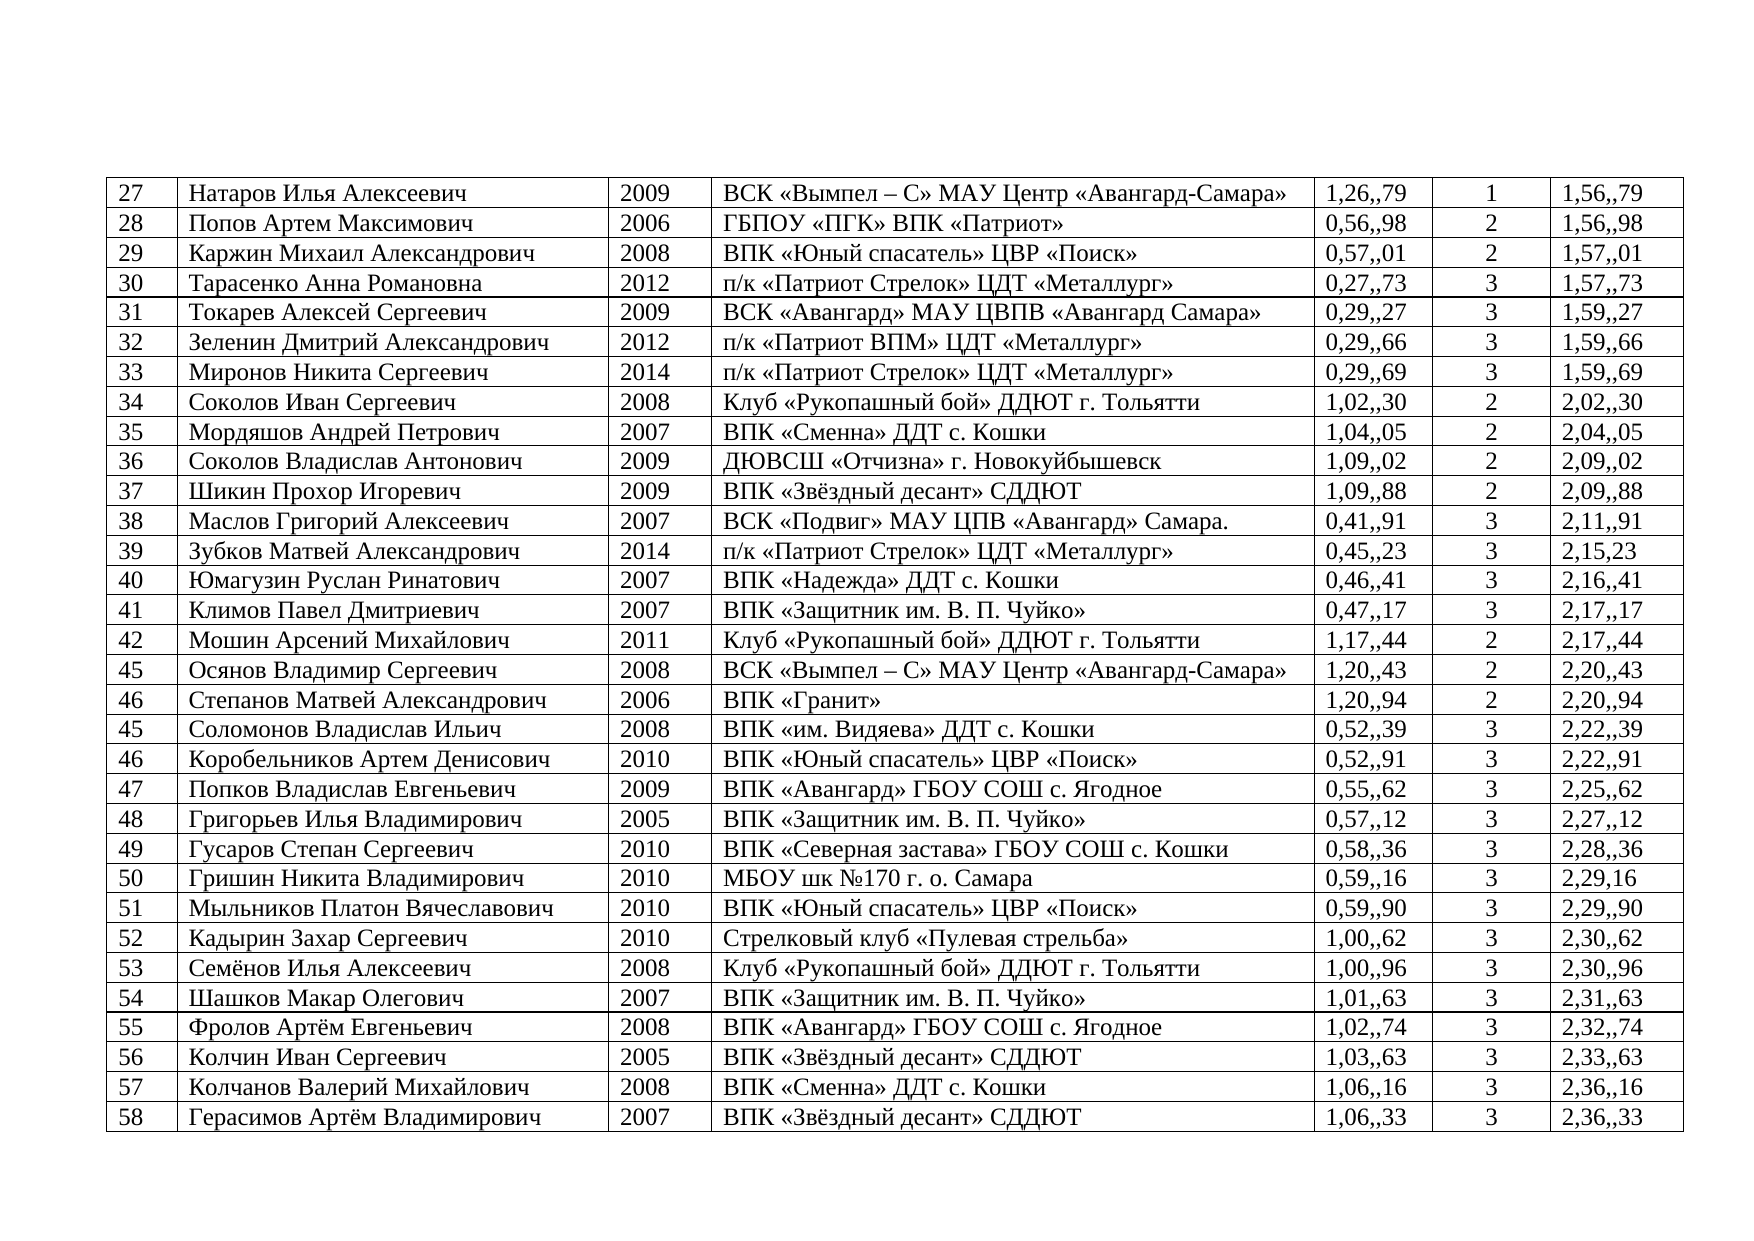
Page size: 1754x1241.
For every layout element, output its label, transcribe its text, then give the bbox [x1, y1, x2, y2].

table_cell 2012 [609, 268, 711, 296]
table_cell 2008 [609, 953, 711, 982]
table_cell Григорьев Илья Владимирович [178, 804, 608, 833]
table_cell Колчин Иван Сергеевич [178, 1042, 608, 1071]
table_cell 2 [1433, 446, 1550, 475]
table_cell 45 [107, 715, 177, 743]
table_cell Кадырин Захар Сергеевич [178, 923, 608, 952]
table_cell 2007 [609, 1102, 711, 1131]
table_cell 1,00,,62 [1315, 923, 1432, 952]
table_cell Шикин Прохор Игоревич [178, 476, 608, 505]
table_cell 2009 [609, 446, 711, 475]
table_cell 2,09,,88 [1551, 476, 1683, 505]
table_cell ДЮВСШ «Отчизна» г. Новокуйбышевск [712, 446, 1314, 475]
table_cell 3 [1433, 1072, 1550, 1101]
table_cell Колчанов Валерий Михайлович [178, 1072, 608, 1101]
table_cell 2,28,,36 [1551, 834, 1683, 862]
table_cell 1,59,,69 [1551, 357, 1683, 386]
table_cell 46 [107, 744, 177, 773]
table_cell ВПК «Авангард» ГБОУ СОШ с. Ягодное [712, 1013, 1314, 1041]
table_cell 2,29,16 [1551, 864, 1683, 892]
table_cell Мордяшов Андрей Петрович [178, 417, 608, 445]
table_cell 2008 [609, 655, 711, 684]
table_cell 2 [1433, 417, 1550, 445]
table_cell 27 [107, 178, 177, 207]
table_cell 36 [107, 446, 177, 475]
table_cell Гришин Никита Владимирович [178, 864, 608, 892]
table_cell 51 [107, 893, 177, 922]
table_cell 2,09,,02 [1551, 446, 1683, 475]
table_cell ВПК «Защитник им. В. П. Чуйко» [712, 804, 1314, 833]
table_cell 2010 [609, 893, 711, 922]
table_cell 2 [1433, 625, 1550, 654]
table_cell 0,59,,90 [1315, 893, 1432, 922]
table_cell Зубков Матвей Александрович [178, 536, 608, 564]
table_cell 1,20,,43 [1315, 655, 1432, 684]
table_cell 38 [107, 506, 177, 535]
table_cell Клуб «Рукопашный бой» ДДЮТ г. Тольятти [712, 953, 1314, 982]
table_cell 1,01,,63 [1315, 983, 1432, 1011]
table_cell Фролов Артём Евгеньевич [178, 1013, 608, 1041]
table_cell Соколов Иван Сергеевич [178, 387, 608, 416]
table_cell 2009 [609, 298, 711, 326]
table_cell ВПК «Звёздный десант» СДДЮТ [712, 476, 1314, 505]
table_cell 3 [1433, 893, 1550, 922]
table_cell 2,33,,63 [1551, 1042, 1683, 1071]
table_cell 40 [107, 566, 177, 594]
table_cell п/к «Патриот ВПМ» ЦДТ «Металлург» [712, 327, 1314, 356]
table_cell 1 [1433, 178, 1550, 207]
table_cell ВПК «Юный спасатель» ЦВР «Поиск» [712, 744, 1314, 773]
table_cell 39 [107, 536, 177, 564]
table_cell Климов Павел Дмитриевич [178, 595, 608, 624]
table_cell 2,36,,33 [1551, 1102, 1683, 1131]
table_cell 1,09,,88 [1315, 476, 1432, 505]
table_cell Коробельников Артем Денисович [178, 744, 608, 773]
table_cell 1,04,,05 [1315, 417, 1432, 445]
table_cell 2,32,,74 [1551, 1013, 1683, 1041]
table_cell 32 [107, 327, 177, 356]
table_cell 2014 [609, 357, 711, 386]
table_cell 54 [107, 983, 177, 1011]
table_cell п/к «Патриот Стрелок» ЦДТ «Металлург» [712, 536, 1314, 564]
table_cell 2,30,,96 [1551, 953, 1683, 982]
table_cell 3 [1433, 804, 1550, 833]
table_cell 3 [1433, 834, 1550, 862]
table_cell 3 [1433, 268, 1550, 296]
table_cell 2005 [609, 1042, 711, 1071]
table_cell 1,02,,30 [1315, 387, 1432, 416]
table_cell 1,06,,33 [1315, 1102, 1432, 1131]
table_cell 2007 [609, 506, 711, 535]
table_cell ВСК «Вымпел – С» МАУ Центр «Авангард-Самара» [712, 178, 1314, 207]
table_cell ВПК «Авангард» ГБОУ СОШ с. Ягодное [712, 774, 1314, 803]
table_cell 56 [107, 1042, 177, 1071]
table_cell 2,17,,44 [1551, 625, 1683, 654]
table_cell 2,22,,91 [1551, 744, 1683, 773]
table_cell 31 [107, 298, 177, 326]
table_cell 1,02,,74 [1315, 1013, 1432, 1041]
table_cell 2010 [609, 744, 711, 773]
table_cell 2006 [609, 208, 711, 237]
table_cell Соколов Владислав Антонович [178, 446, 608, 475]
table_cell 2009 [609, 178, 711, 207]
table_cell 0,57,,12 [1315, 804, 1432, 833]
table_cell 3 [1433, 1042, 1550, 1071]
table_cell 2,30,,62 [1551, 923, 1683, 952]
table_cell 2,20,,94 [1551, 685, 1683, 713]
table_cell Каржин Михаил Александрович [178, 238, 608, 267]
table_cell 2006 [609, 685, 711, 713]
table_cell 58 [107, 1102, 177, 1131]
table_cell 2,20,,43 [1551, 655, 1683, 684]
table_cell 2008 [609, 238, 711, 267]
table_cell 0,59,,16 [1315, 864, 1432, 892]
table_cell 34 [107, 387, 177, 416]
table_cell 2 [1433, 208, 1550, 237]
table_cell 41 [107, 595, 177, 624]
table_cell 2,22,,39 [1551, 715, 1683, 743]
table_cell 52 [107, 923, 177, 952]
table_cell Соломонов Владислав Ильич [178, 715, 608, 743]
table_cell Зеленин Дмитрий Александрович [178, 327, 608, 356]
table_cell 2 [1433, 685, 1550, 713]
table_cell 2,31,,63 [1551, 983, 1683, 1011]
table_cell ВПК «Гранит» [712, 685, 1314, 713]
table_cell Миронов Никита Сергеевич [178, 357, 608, 386]
table_cell Юмагузин Руслан Ринатович [178, 566, 608, 594]
table_cell 1,03,,63 [1315, 1042, 1432, 1071]
table_cell Степанов Матвей Александрович [178, 685, 608, 713]
table_cell 3 [1433, 357, 1550, 386]
table_cell 2008 [609, 387, 711, 416]
table_cell 29 [107, 238, 177, 267]
table_cell 1,57,,73 [1551, 268, 1683, 296]
table_cell 0,47,,17 [1315, 595, 1432, 624]
table_cell Герасимов Артём Владимирович [178, 1102, 608, 1131]
table_cell 2,36,,16 [1551, 1072, 1683, 1101]
table_cell 0,46,,41 [1315, 566, 1432, 594]
table_cell 3 [1433, 1013, 1550, 1041]
table_cell ВПК «Звёздный десант» СДДЮТ [712, 1102, 1314, 1131]
table_cell 0,52,,91 [1315, 744, 1432, 773]
table_cell Натаров Илья Алексеевич [178, 178, 608, 207]
table_cell 3 [1433, 715, 1550, 743]
table_cell Маслов Григорий Алексеевич [178, 506, 608, 535]
table_cell 2010 [609, 923, 711, 952]
table_cell ВПК «Юный спасатель» ЦВР «Поиск» [712, 893, 1314, 922]
table_cell Попков Владислав Евгеньевич [178, 774, 608, 803]
table_cell 0,29,,66 [1315, 327, 1432, 356]
table_cell 2014 [609, 536, 711, 564]
table_cell Попов Артем Максимович [178, 208, 608, 237]
table_cell ВПК «Надежда» ДДТ с. Кошки [712, 566, 1314, 594]
table_cell ВПК «Звёздный десант» СДДЮТ [712, 1042, 1314, 1071]
table_cell 2005 [609, 804, 711, 833]
table_cell 30 [107, 268, 177, 296]
table_cell Шашков Макар Олегович [178, 983, 608, 1011]
table_cell 1,59,,27 [1551, 298, 1683, 326]
table_cell 1,26,,79 [1315, 178, 1432, 207]
table_cell Осянов Владимир Сергеевич [178, 655, 608, 684]
table_cell 2008 [609, 715, 711, 743]
table_cell 3 [1433, 864, 1550, 892]
table_cell 1,59,,66 [1551, 327, 1683, 356]
table_cell 37 [107, 476, 177, 505]
table_cell 46 [107, 685, 177, 713]
table_cell Тарасенко Анна Романовна [178, 268, 608, 296]
table_cell МБОУ шк №170 г. о. Самара [712, 864, 1314, 892]
table_cell 1,20,,94 [1315, 685, 1432, 713]
table_cell 2,04,,05 [1551, 417, 1683, 445]
table_cell 0,55,,62 [1315, 774, 1432, 803]
table_cell 2,02,,30 [1551, 387, 1683, 416]
table_cell 3 [1433, 595, 1550, 624]
table_cell ВПК «Защитник им. В. П. Чуйко» [712, 595, 1314, 624]
table_cell ВПК «Юный спасатель» ЦВР «Поиск» [712, 238, 1314, 267]
table_cell ВСК «Вымпел – С» МАУ Центр «Авангард-Самара» [712, 655, 1314, 684]
table_cell 0,58,,36 [1315, 834, 1432, 862]
table_cell Гусаров Степан Сергеевич [178, 834, 608, 862]
table_cell 0,27,,73 [1315, 268, 1432, 296]
table_cell 3 [1433, 566, 1550, 594]
table_cell 2,25,,62 [1551, 774, 1683, 803]
table_cell 2,29,,90 [1551, 893, 1683, 922]
table_cell 0,57,,01 [1315, 238, 1432, 267]
table_cell 3 [1433, 953, 1550, 982]
table_cell 2 [1433, 655, 1550, 684]
table_cell 3 [1433, 298, 1550, 326]
table_cell 2008 [609, 1013, 711, 1041]
table_cell 1,17,,44 [1315, 625, 1432, 654]
table_cell 1,09,,02 [1315, 446, 1432, 475]
table_cell Стрелковый клуб «Пулевая стрельба» [712, 923, 1314, 952]
table_cell 53 [107, 953, 177, 982]
table_cell ВПК «Северная застава» ГБОУ СОШ с. Кошки [712, 834, 1314, 862]
table_cell 1,56,,79 [1551, 178, 1683, 207]
table_cell ВПК «Защитник им. В. П. Чуйко» [712, 983, 1314, 1011]
table_cell 45 [107, 655, 177, 684]
table_cell 0,41,,91 [1315, 506, 1432, 535]
table_cell 47 [107, 774, 177, 803]
table_cell 57 [107, 1072, 177, 1101]
table_cell 2,17,,17 [1551, 595, 1683, 624]
table_cell 2010 [609, 864, 711, 892]
table_cell 2,15,23 [1551, 536, 1683, 564]
table_cell 2008 [609, 1072, 711, 1101]
table_cell 3 [1433, 983, 1550, 1011]
table_cell Клуб «Рукопашный бой» ДДЮТ г. Тольятти [712, 387, 1314, 416]
table_cell 2009 [609, 774, 711, 803]
table_cell 55 [107, 1013, 177, 1041]
table_cell 2,16,,41 [1551, 566, 1683, 594]
table_cell 2,27,,12 [1551, 804, 1683, 833]
table_cell 28 [107, 208, 177, 237]
table_cell 49 [107, 834, 177, 862]
table_cell 2007 [609, 983, 711, 1011]
table_cell Токарев Алексей Сергеевич [178, 298, 608, 326]
table_cell 2011 [609, 625, 711, 654]
table_cell ВПК «Сменна» ДДТ с. Кошки [712, 417, 1314, 445]
table_cell 3 [1433, 744, 1550, 773]
table_cell п/к «Патриот Стрелок» ЦДТ «Металлург» [712, 268, 1314, 296]
table_cell Семёнов Илья Алексеевич [178, 953, 608, 982]
table_cell ВПК «Сменна» ДДТ с. Кошки [712, 1072, 1314, 1101]
table_cell Клуб «Рукопашный бой» ДДЮТ г. Тольятти [712, 625, 1314, 654]
table_cell 0,52,,39 [1315, 715, 1432, 743]
table_cell 2007 [609, 417, 711, 445]
table_cell 2012 [609, 327, 711, 356]
table_cell 2010 [609, 834, 711, 862]
table_cell 3 [1433, 774, 1550, 803]
table_cell 42 [107, 625, 177, 654]
table_cell 0,29,,27 [1315, 298, 1432, 326]
table_cell 50 [107, 864, 177, 892]
table_cell 2007 [609, 595, 711, 624]
table_cell ГБПОУ «ПГК» ВПК «Патриот» [712, 208, 1314, 237]
table_cell 1,56,,98 [1551, 208, 1683, 237]
table_cell 2007 [609, 566, 711, 594]
table_cell 3 [1433, 536, 1550, 564]
table_cell 0,45,,23 [1315, 536, 1432, 564]
table_cell 0,29,,69 [1315, 357, 1432, 386]
table_cell ВСК «Авангард» МАУ ЦВПВ «Авангард Самара» [712, 298, 1314, 326]
table_cell 2 [1433, 476, 1550, 505]
table_cell 2009 [609, 476, 711, 505]
table_cell 2 [1433, 387, 1550, 416]
table_cell 2,11,,91 [1551, 506, 1683, 535]
table_cell ВСК «Подвиг» МАУ ЦПВ «Авангард» Самара. [712, 506, 1314, 535]
table_cell 1,57,,01 [1551, 238, 1683, 267]
table_cell 3 [1433, 327, 1550, 356]
table_cell 1,06,,16 [1315, 1072, 1432, 1101]
table_cell 35 [107, 417, 177, 445]
table_cell Мыльников Платон Вячеславович [178, 893, 608, 922]
table_cell 3 [1433, 923, 1550, 952]
table_cell 2 [1433, 238, 1550, 267]
table_cell п/к «Патриот Стрелок» ЦДТ «Металлург» [712, 357, 1314, 386]
table_cell 33 [107, 357, 177, 386]
table_cell Мошин Арсений Михайлович [178, 625, 608, 654]
table_cell 1,00,,96 [1315, 953, 1432, 982]
table_cell ВПК «им. Видяева» ДДТ с. Кошки [712, 715, 1314, 743]
table_cell 0,56,,98 [1315, 208, 1432, 237]
table_cell 48 [107, 804, 177, 833]
table_cell 3 [1433, 1102, 1550, 1131]
table_cell 3 [1433, 506, 1550, 535]
